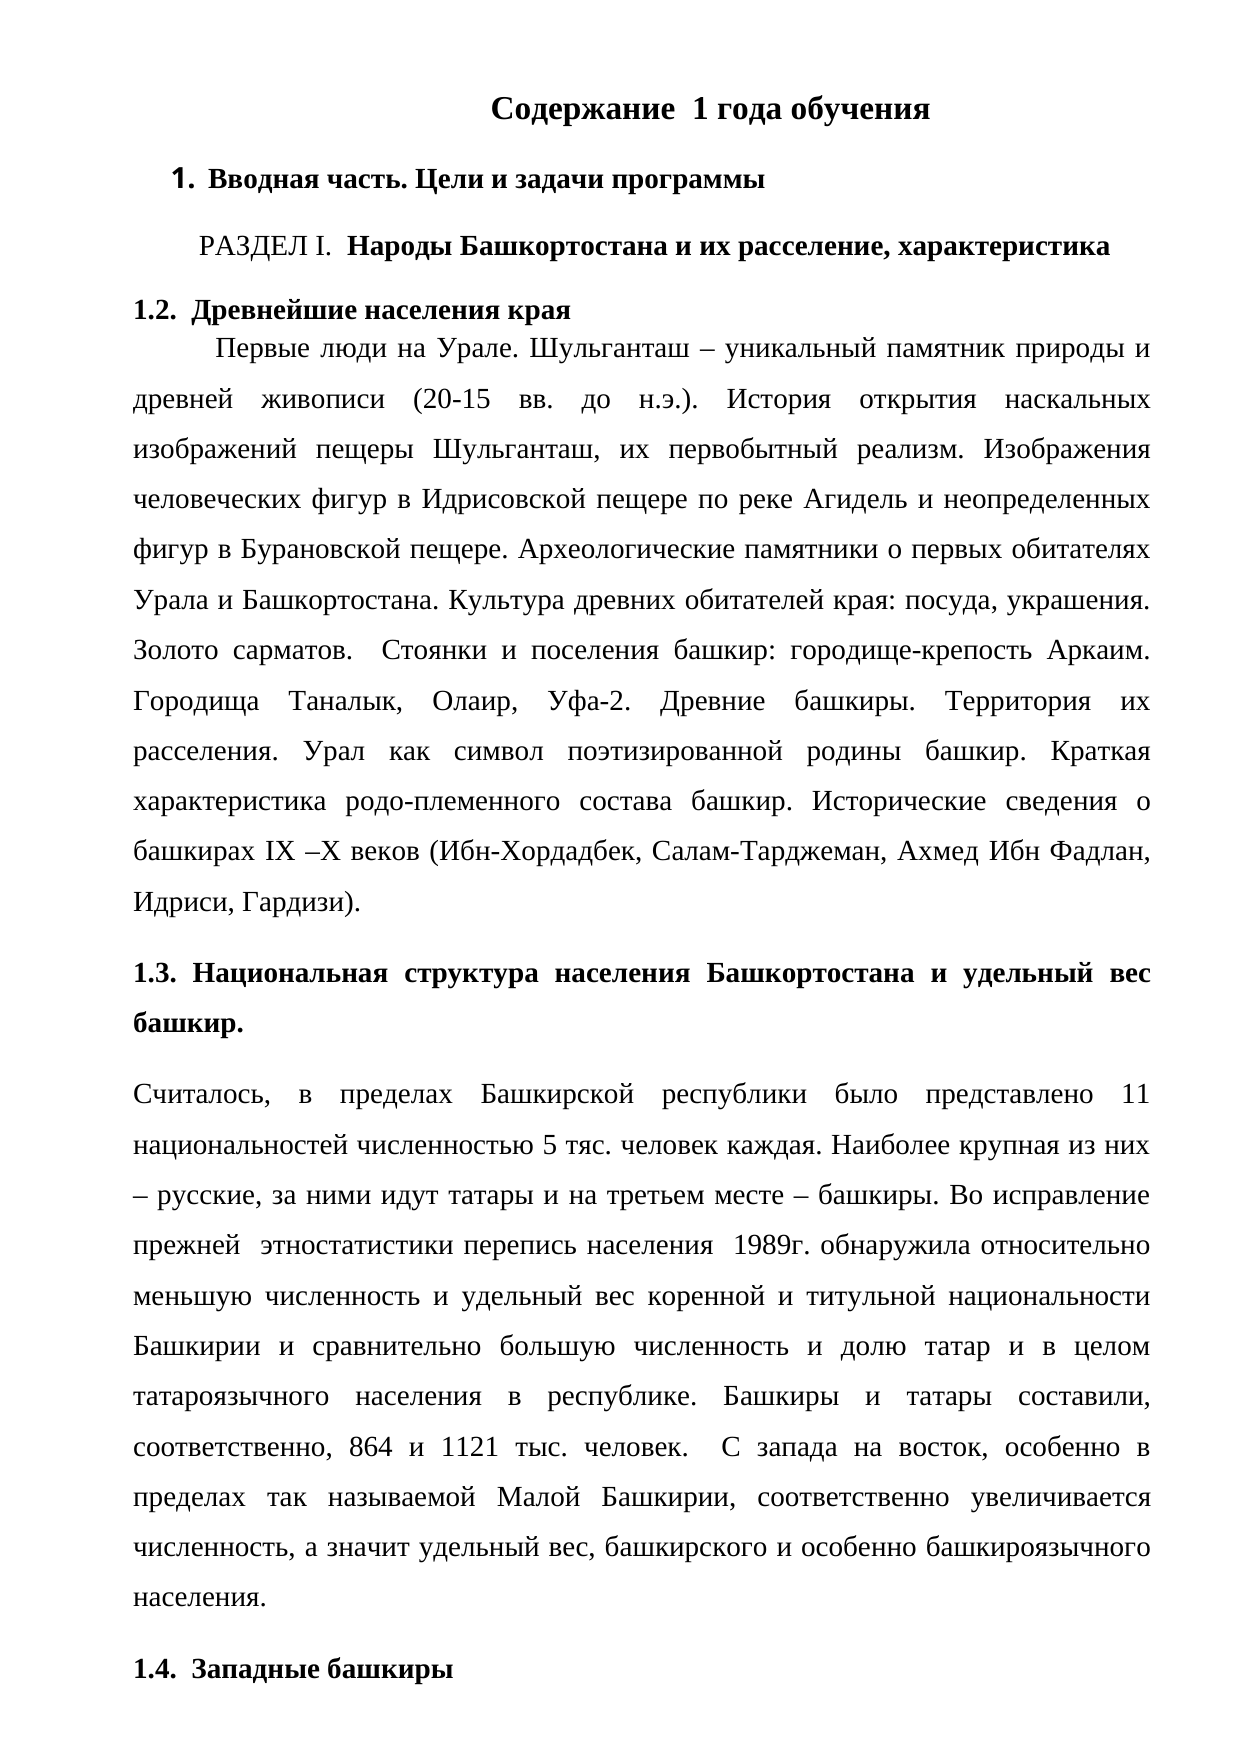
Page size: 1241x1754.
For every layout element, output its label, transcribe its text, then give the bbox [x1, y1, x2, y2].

text РАЗДЕЛ I. Народы Башкортостана и их расселение, характеристика [133, 228, 1152, 262]
text Первые люди на Урале. Шульганташ – уникальный памятник природы и древней живописи (20-15 вв. до н.э.). История открытия наскальных изображений пещеры Шульганташ, их первобытный реализм. Изображения человеческих фигур в Идрисовской пещере по реке Агидель и неопределенных фигур в Бурановской пещере. Археологические памятники о первых обитателях Урала и Башкортостана. Культура древних обитателей края: посуда, украшения. Золото сарматов. Стоянки и поселения башкир: городище-крепость Аркаим. Городища Таналык, Олаир, Уфа-2. Древние башкиры. Территория их расселения. Урал как символ поэтизированной родины башкир. Краткая характеристика родо-племенного состава башкир. Исторические сведения о башкирах IX –X веков (Ибн-Хордадбек, Салам-Тарджеман, Ахмед Ибн Фадлан, Идриси, Гардизи). [133, 330, 1152, 917]
text Содержание 1 года обучения [269, 89, 1152, 127]
list Вводная часть. Цели и задачи программы [170, 158, 1152, 197]
text 1.4. Западные башкиры [133, 1651, 1152, 1684]
text 1.2. Древнейшие населения края [133, 292, 1152, 325]
text 1.3. Национальная структура населения Башкортостана и удельный вес башкир. [133, 955, 1152, 1039]
text Считалось, в пределах Башкирской республики было представлено 11 национальностей численностью 5 тяс. человек каждая. Наиболее крупная из них – русские, за ними идут татары и на третьем месте – башкиры. Во исправление прежней этностатистики перепись населения 1989г. обнаружила относительно меньшую численность и удельный вес коренной и титульной национальности Башкирии и сравнительно большую численность и долю татар и в целом татароязычного населения в республике. Башкиры и татары составили, соответственно, 864 и 1121 тыс. человек. С запада на восток, особенно в пределах так называемой Малой Башкирии, соответственно увеличивается численность, а значит удельный вес, башкирского и особенно башкироязычного населения. [133, 1076, 1152, 1613]
